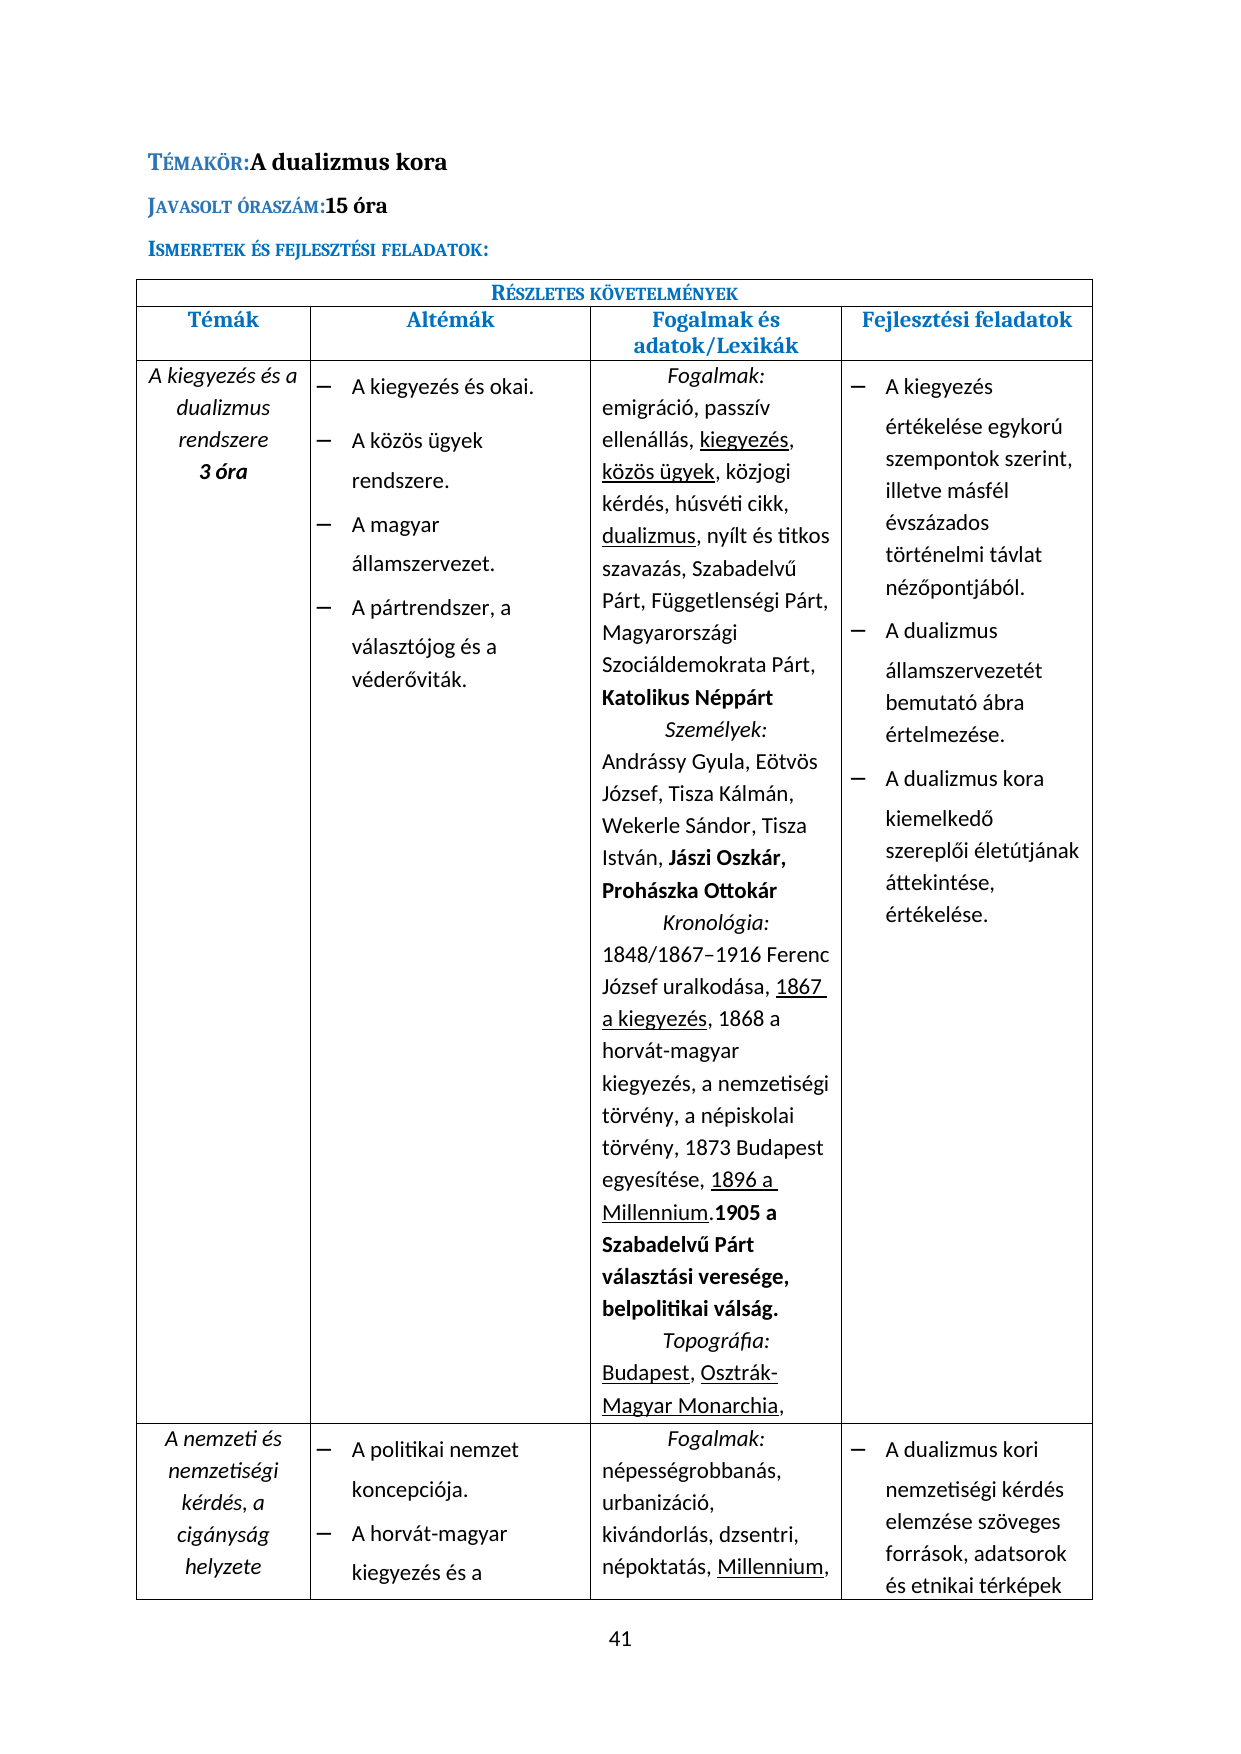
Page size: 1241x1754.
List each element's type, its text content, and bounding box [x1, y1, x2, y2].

table_cell A kiegyezés értékelése egykorú szempontok szerint, illetve másfél évszázados történelmi távlat nézőpontjából. A dualizmus államszervezetét bemutató ábra értelmezése. A dualizmus kora kiemelkedő szereplői életútjának áttekintése, értékelése. [842, 361, 1092, 1423]
text Javasolt óraszám:15 óra [148, 193, 1093, 219]
text Ismeretek és fejlesztési feladatok: [148, 236, 1093, 262]
table_cell Témák [137, 307, 310, 360]
table_cell A kiegyezés és okai. A közös ügyek rendszere. A magyar államszervezet. A pártrendszer, a választójog és a véderőviták. [311, 361, 590, 1423]
table_cell A kiegyezés és a dualizmus rendszere 3 óra [137, 361, 310, 1423]
table_cell Altémák [311, 307, 590, 360]
table_header Részletes követelmények [137, 280, 1092, 306]
table_cell Fejlesztési feladatok [842, 307, 1092, 360]
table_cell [137, 1424, 310, 1599]
table_cell Fogalmak és adatok/Lexikák [591, 307, 841, 360]
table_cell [842, 1424, 1092, 1599]
table_cell Fogalmak: emigráció, passzív ellenállás, kiegyezés, közös ügyek, közjogi kérdés, húsvéti cikk, dualizmus, nyílt és titkos szavazás, Szabadelvű Párt, Függetlenségi Párt, Magyarországi Szociáldemokrata Párt, Katolikus Néppárt Személyek: Andrássy Gyula, Eötvös József, Tisza Kálmán, Wekerle Sándor, Tisza István, Jászi Oszkár, Prohászka Ottokár Kronológia: 1848/1867–1916 Ferenc József uralkodása, 1867 a kiegyezés, 1868 a horvát-magyar kiegyezés, a nemzetiségi törvény, a népiskolai törvény, 1873 Budapest egyesítése, 1896 a Millennium.1905 a Szabadelvű Párt választási veresége, belpolitikai válság. Topográfia: Budapest, Osztrák-Magyar Monarchia, [591, 361, 841, 1423]
text Témakör:A dualizmus kora [148, 148, 1093, 176]
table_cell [311, 1424, 590, 1599]
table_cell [591, 1424, 841, 1599]
